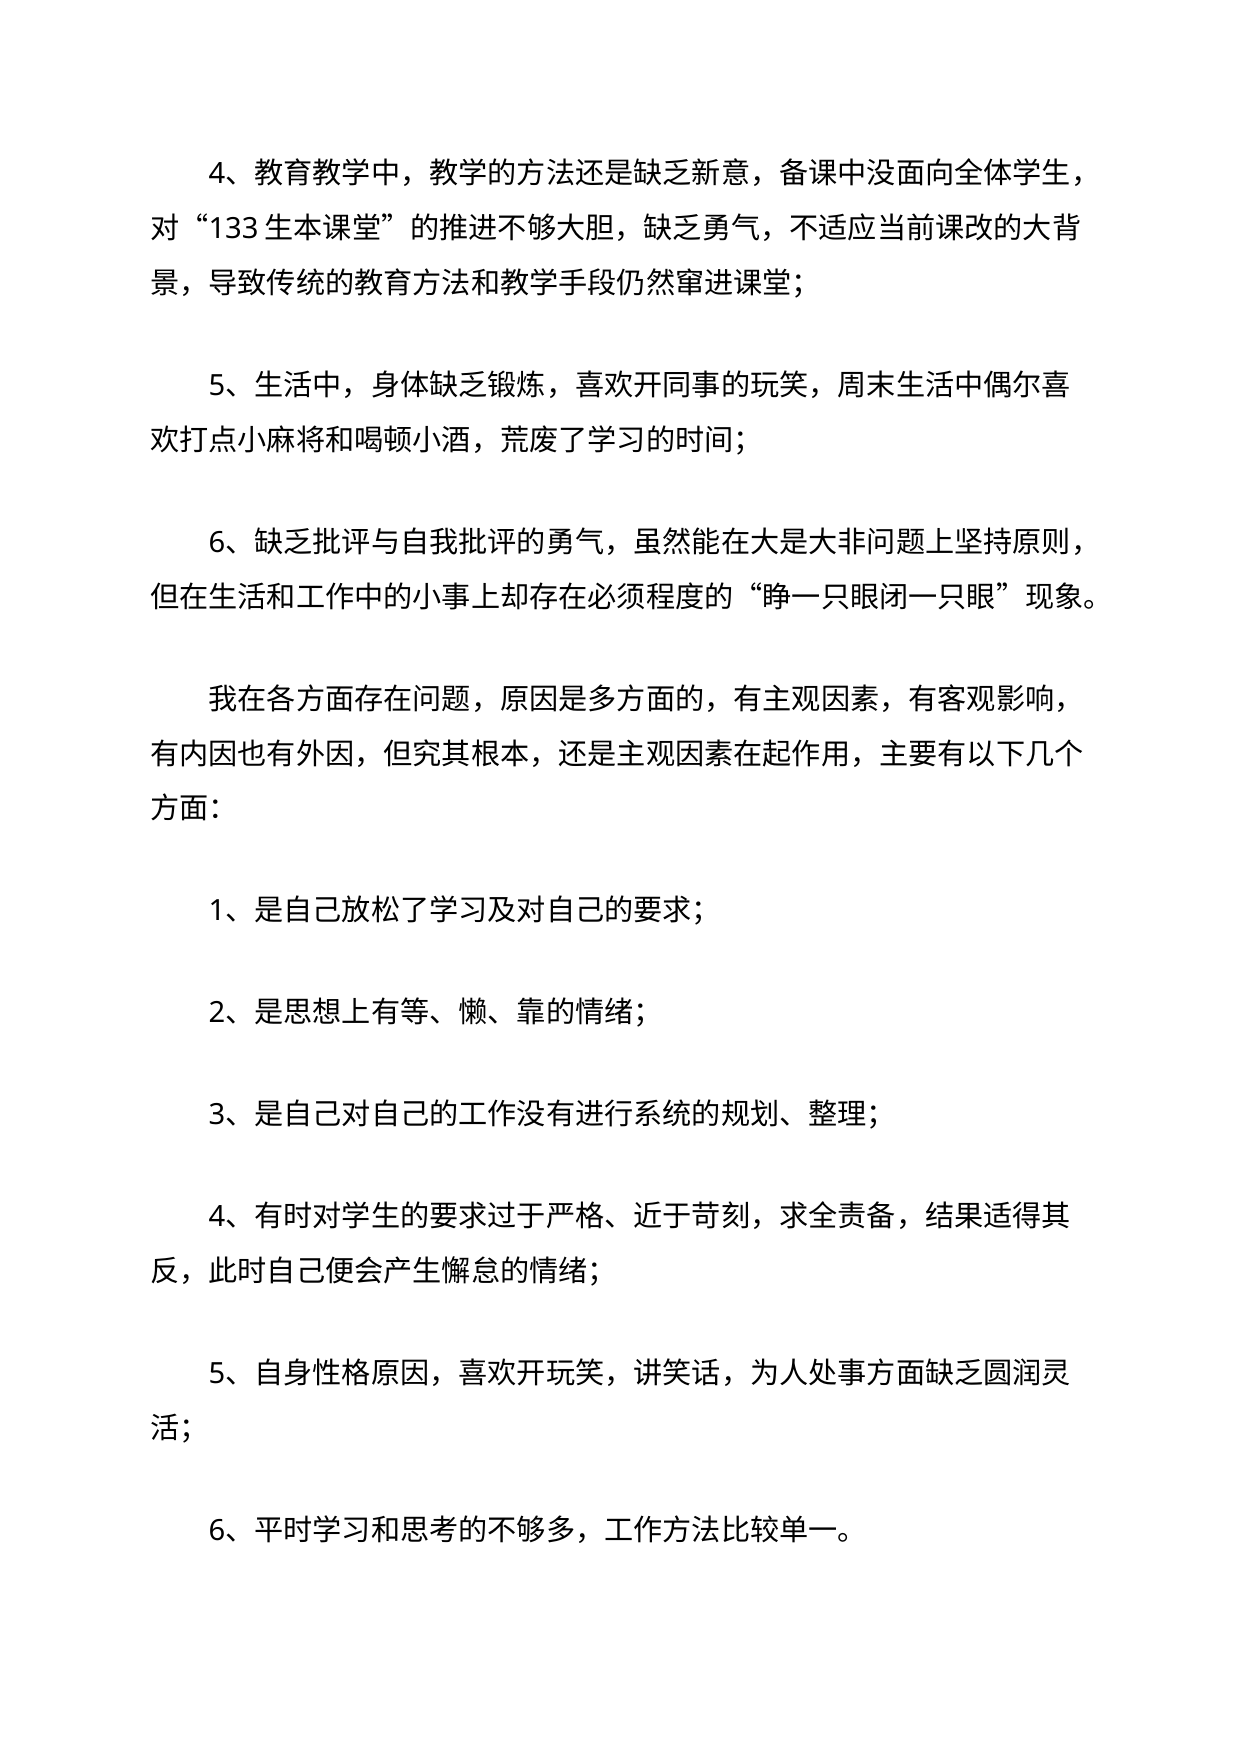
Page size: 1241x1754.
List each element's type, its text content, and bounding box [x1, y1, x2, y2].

text 6、平时学习和思考的不够多，工作方法比较单一。 [150, 1506, 1090, 1549]
text 5、自身性格原因，喜欢开玩笑，讲笑话，为人处事方面缺乏圆润灵活； [150, 1349, 1090, 1447]
text 2、是思想上有等、懒、靠的情绪； [150, 989, 1090, 1031]
text 我在各方面存在问题，原因是多方面的，有主观因素，有客观影响，有内因也有外因，但究其根本，还是主观因素在起作用，主要有以下几个方面： [150, 675, 1090, 827]
text 5、生活中，身体缺乏锻炼，喜欢开同事的玩笑，周末生活中偶尔喜欢打点小麻将和喝顿小酒，荒废了学习的时间； [150, 362, 1090, 459]
text 6、缺乏批评与自我批评的勇气，虽然能在大是大非问题上坚持原则，但在生活和工作中的小事上却存在必须程度的“睁一只眼闭一只眼”现象。 [150, 518, 1090, 616]
text 3、是自己对自己的工作没有进行系统的规划、整理； [150, 1091, 1090, 1133]
text 4、教育教学中，教学的方法还是缺乏新意，备课中没面向全体学生，对“133生本课堂”的推进不够大胆，缺乏勇气，不适应当前课改的大背景，导致传统的教育方法和教学手段仍然窜进课堂； [150, 150, 1090, 302]
text 4、有时对学生的要求过于严格、近于苛刻，求全责备，结果适得其反，此时自己便会产生懈怠的情绪； [150, 1193, 1090, 1290]
text 1、是自己放松了学习及对自己的要求； [150, 887, 1090, 929]
